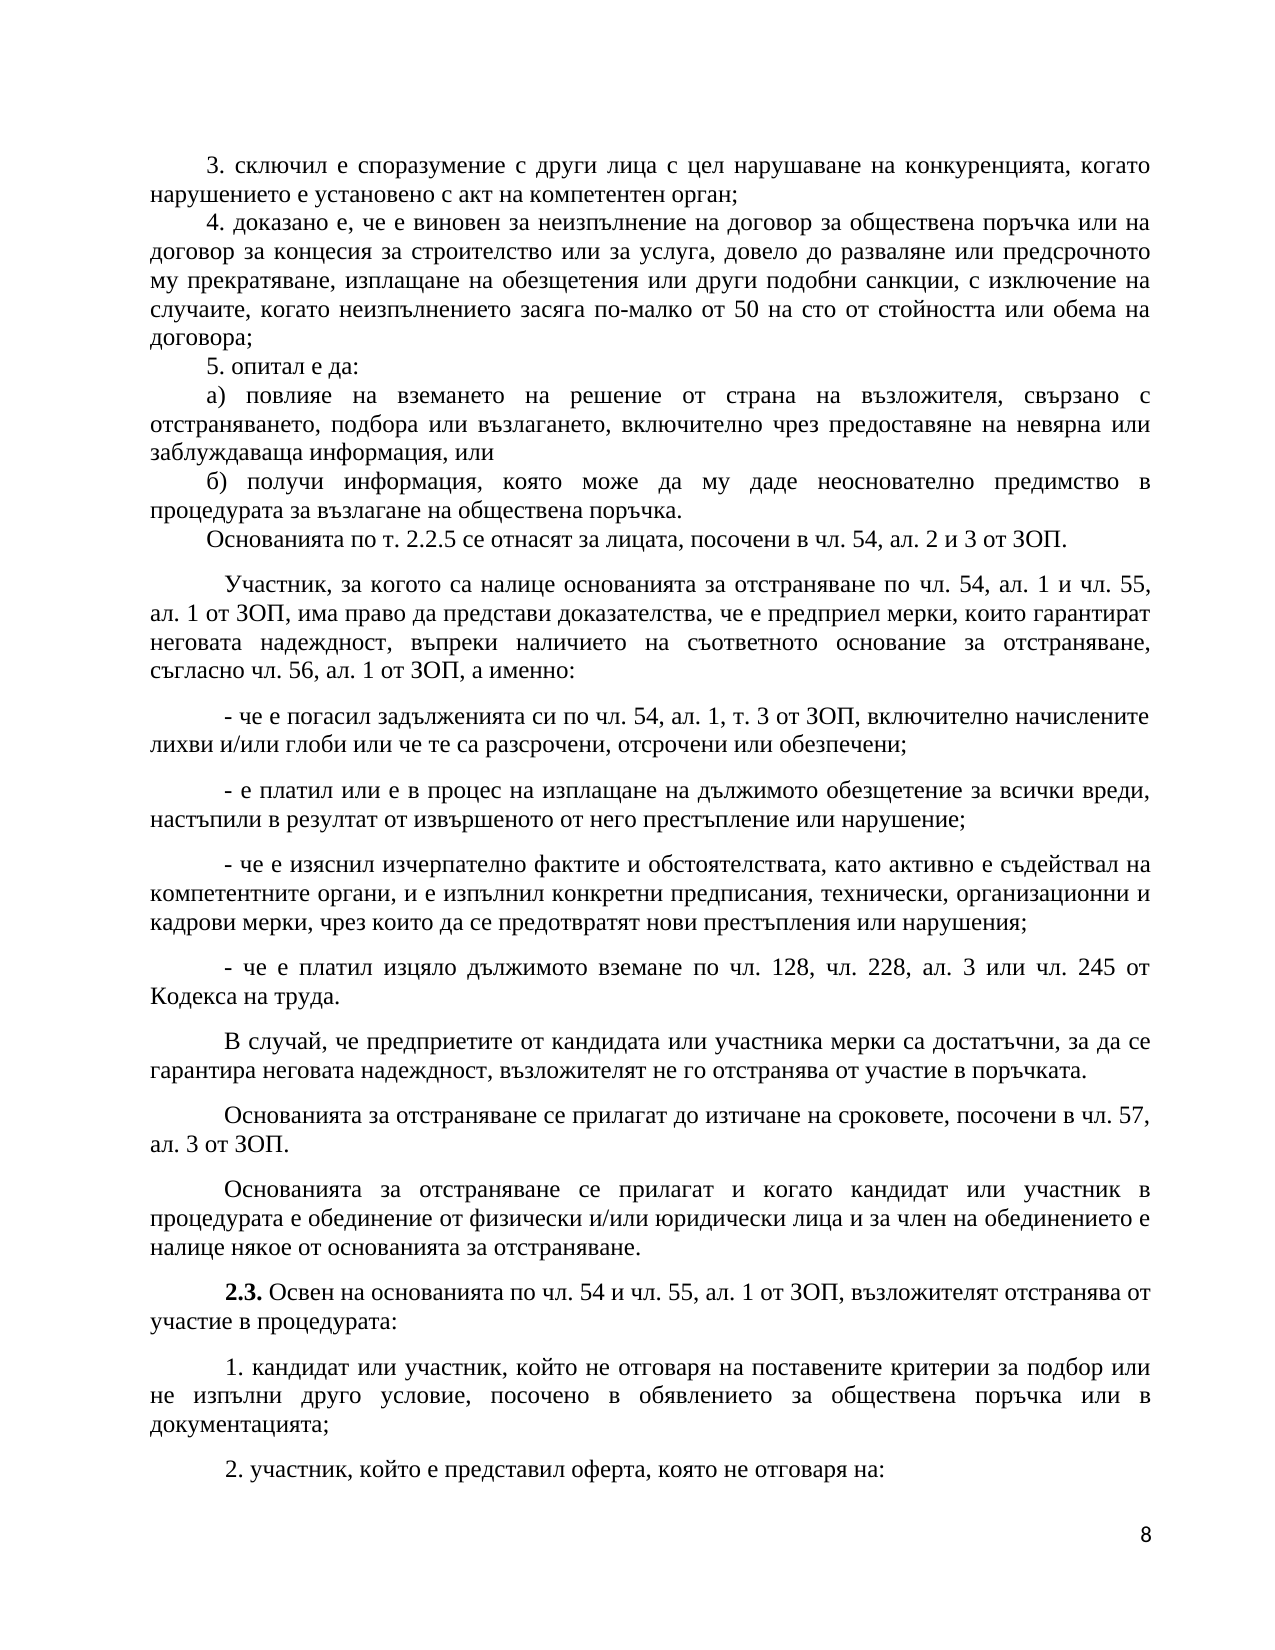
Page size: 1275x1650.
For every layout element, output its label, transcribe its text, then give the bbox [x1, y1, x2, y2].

text Основанията за отстраняване се прилагат до изтичане на сроковете, посочени в чл. 57, ал. 3 от ЗОП. [150, 1100, 1152, 1158]
text 2. участник, който е представил оферта, която не отговаря на: [150, 1454, 1152, 1483]
text 3. сключил е споразумение с други лица с цел нарушаване на конкуренцията, когато нарушението е установено с акт на компетентен орган; [150, 150, 1152, 207]
text а) повлияе на вземането на решение от страна на възложителя, свързано с отстраняването, подбора или възлагането, включително чрез предоставяне на невярна или заблуждаваща информация, или [150, 380, 1152, 466]
text В случай, че предприетите от кандидата или участника мерки са достатъчни, за да се гарантира неговата надеждност, възложителят не го отстранява от участие в поръчката. [150, 1026, 1152, 1084]
text - че е погасил задълженията си по чл. 54, ал. 1, т. 3 от ЗОП, включително начислените лихви и/или глоби или че те са разсрочени, отсрочени или обезпечени; [150, 701, 1152, 758]
text б) получи информация, която може да му даде неоснователно предимство в процедурата за възлагане на обществена поръчка. [150, 466, 1152, 524]
text 2.3. Освен на основанията по чл. 54 и чл. 55, ал. 1 от ЗОП, възложителят отстранява от участие в процедурата: [150, 1277, 1152, 1335]
text Основанията по т. 2.2.5 се отнасят за лицата, посочени в чл. 54, ал. 2 и 3 от ЗОП. [150, 524, 1152, 552]
text - че е платил изцяло дължимото вземане по чл. 128, чл. 228, ал. 3 или чл. 245 от Кодекса на труда. [150, 952, 1152, 1009]
text - е платил или е в процес на изплащане на дължимото обезщетение за всички вреди, настъпили в резултат от извършеното от него престъпление или нарушение; [150, 775, 1152, 832]
text Участник, за когото са налице основанията за отстраняване по чл. 54, ал. 1 и чл. 55, ал. 1 от ЗОП, има право да представи доказателства, че е предприел мерки, които гарантират неговата надеждност, въпреки наличието на съответното основание за отстраняване, съгласно чл. 56, ал. 1 от ЗОП, а именно: [150, 569, 1152, 684]
text 5. опитал е да: [150, 351, 1152, 380]
text - че е изяснил изчерпателно фактите и обстоятелствата, като активно е съдействал на компетентните органи, и е изпълнил конкретни предписания, технически, организационни и кадрови мерки, чрез които да се предотвратят нови престъпления или нарушения; [150, 849, 1152, 935]
text 4. доказано е, че е виновен за неизпълнение на договор за обществена поръчка или на договор за концесия за строителство или за услуга, довело до разваляне или предсрочното му прекратяване, изплащане на обезщетения или други подобни санкции, с изключение на случаите, когато неизпълнението засяга по-малко от 50 на сто от стойността или обема на договора; [150, 207, 1152, 351]
text Основанията за отстраняване се прилагат и когато кандидат или участник в процедурата е обединение от физически и/или юридически лица и за член на обединението е налице някое от основанията за отстраняване. [150, 1174, 1152, 1261]
text 1. кандидат или участник, който не отговаря на поставените критерии за подбор или не изпълни друго условие, посочено в обявлението за обществена поръчка или в документацията; [150, 1352, 1152, 1438]
